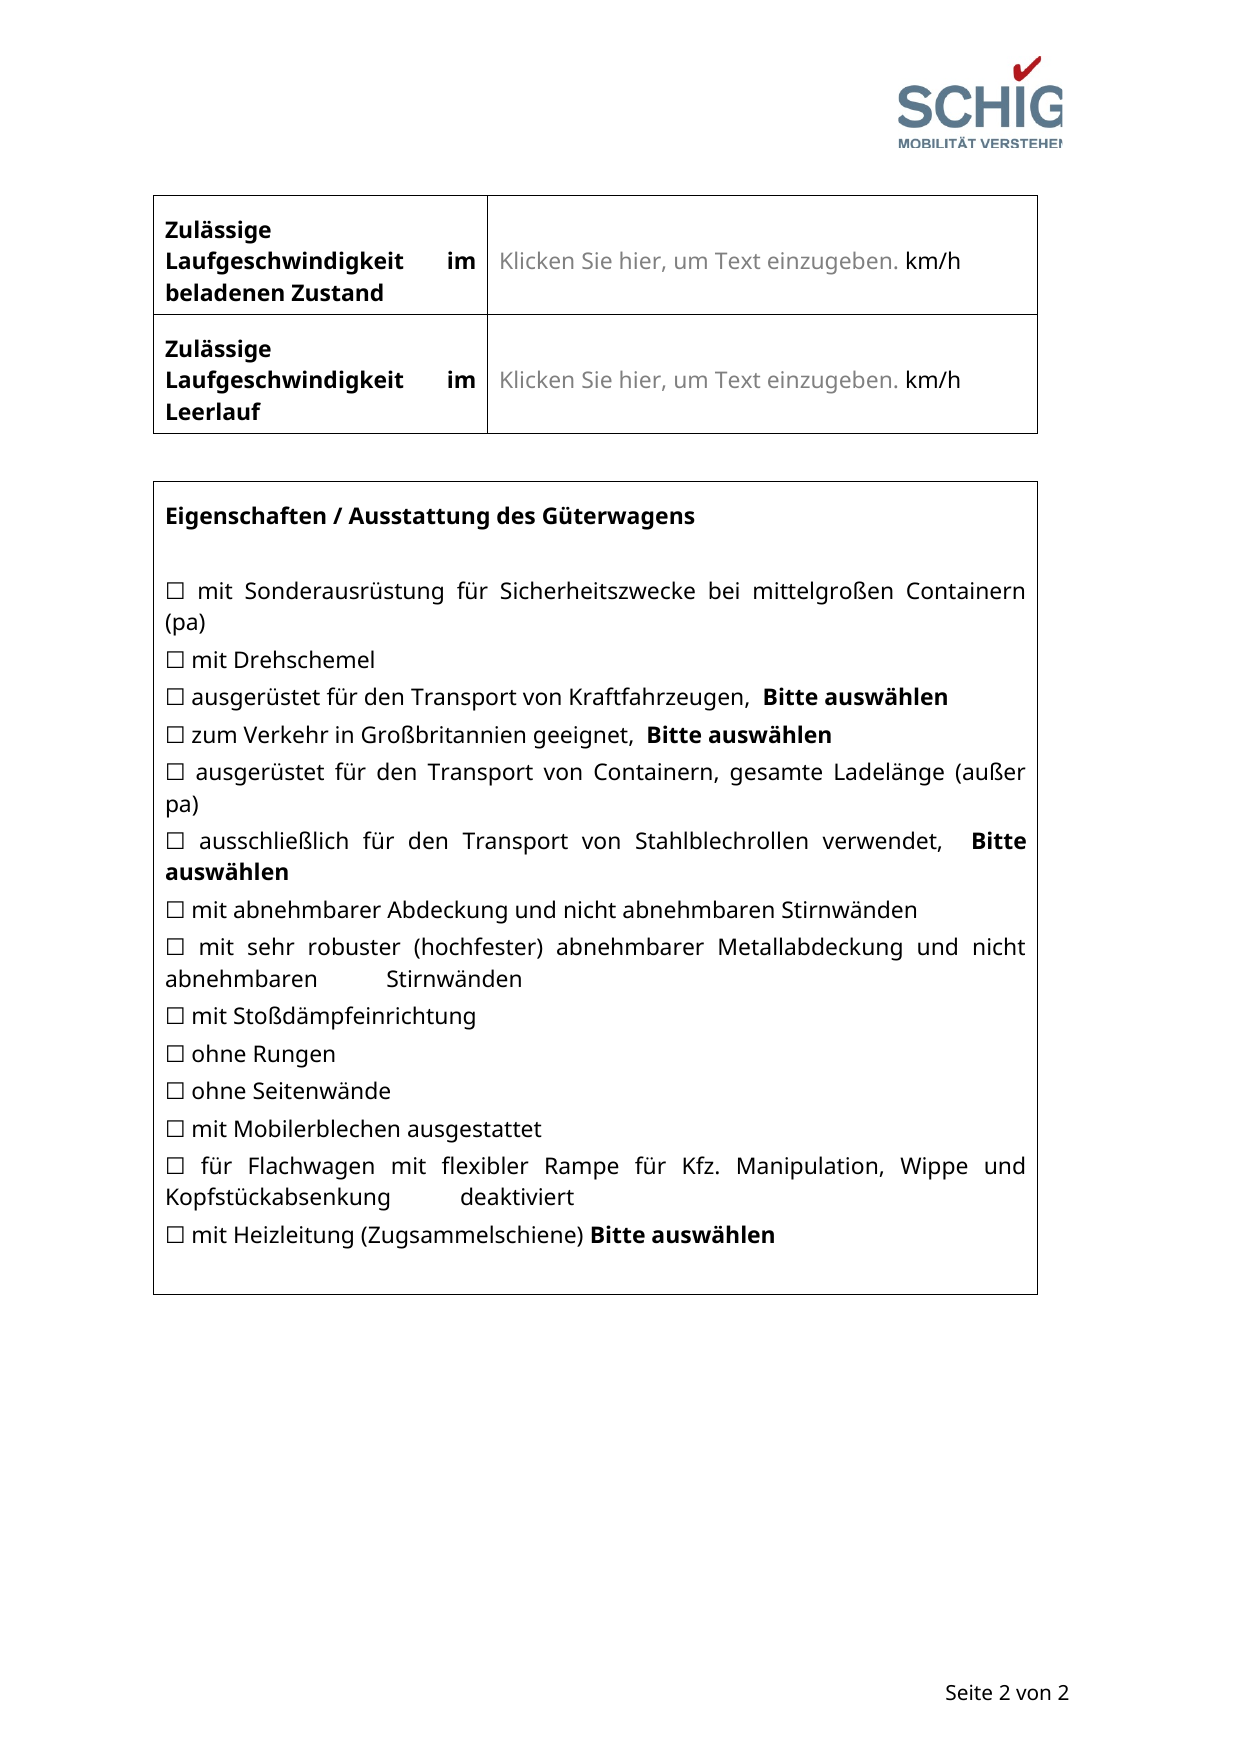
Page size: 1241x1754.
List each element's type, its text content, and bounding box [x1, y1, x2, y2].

table_cell km/h [488, 315, 1037, 433]
table_cell km/h [488, 196, 1037, 314]
table_cell Zulässige Laufgeschwindigkeit im beladenen Zustand [154, 196, 487, 314]
picture [896, 56, 1063, 147]
table_cell Zulässige Laufgeschwindigkeit im Leerlauf [154, 315, 487, 433]
table_header Eigenschaften / Ausstattung des Güterwagens mit Sonderausrüstung für Sicherheitszwecke bei mittelgroßen Containern (pa) mit Drehschemel ausgerüstet für den Transport von Kraftfahrzeugen, zum Verkehr in Großbritannien geeignet, ausgerüstet für den Transport von Containern, gesamte Ladelänge (außer pa) ausschließlich für den Transport von Stahlblechrollen verwendet, mit abnehmbarer Abdeckung und nicht abnehmbaren Stirnwänden mit sehr robuster (hochfester) abnehmbarer Metallabdeckung und nicht abnehmbaren Stirnwänden mit Stoßdämpfeinrichtung ohne Rungen ohne Seitenwände mit Mobilerblechen ausgestattet für Flachwagen mit flexibler Rampe für Kfz. Manipulation, Wippe und Kopfstückabsenkung deaktiviert mit Heizleitung (Zugsammelschiene) [154, 482, 1037, 1294]
